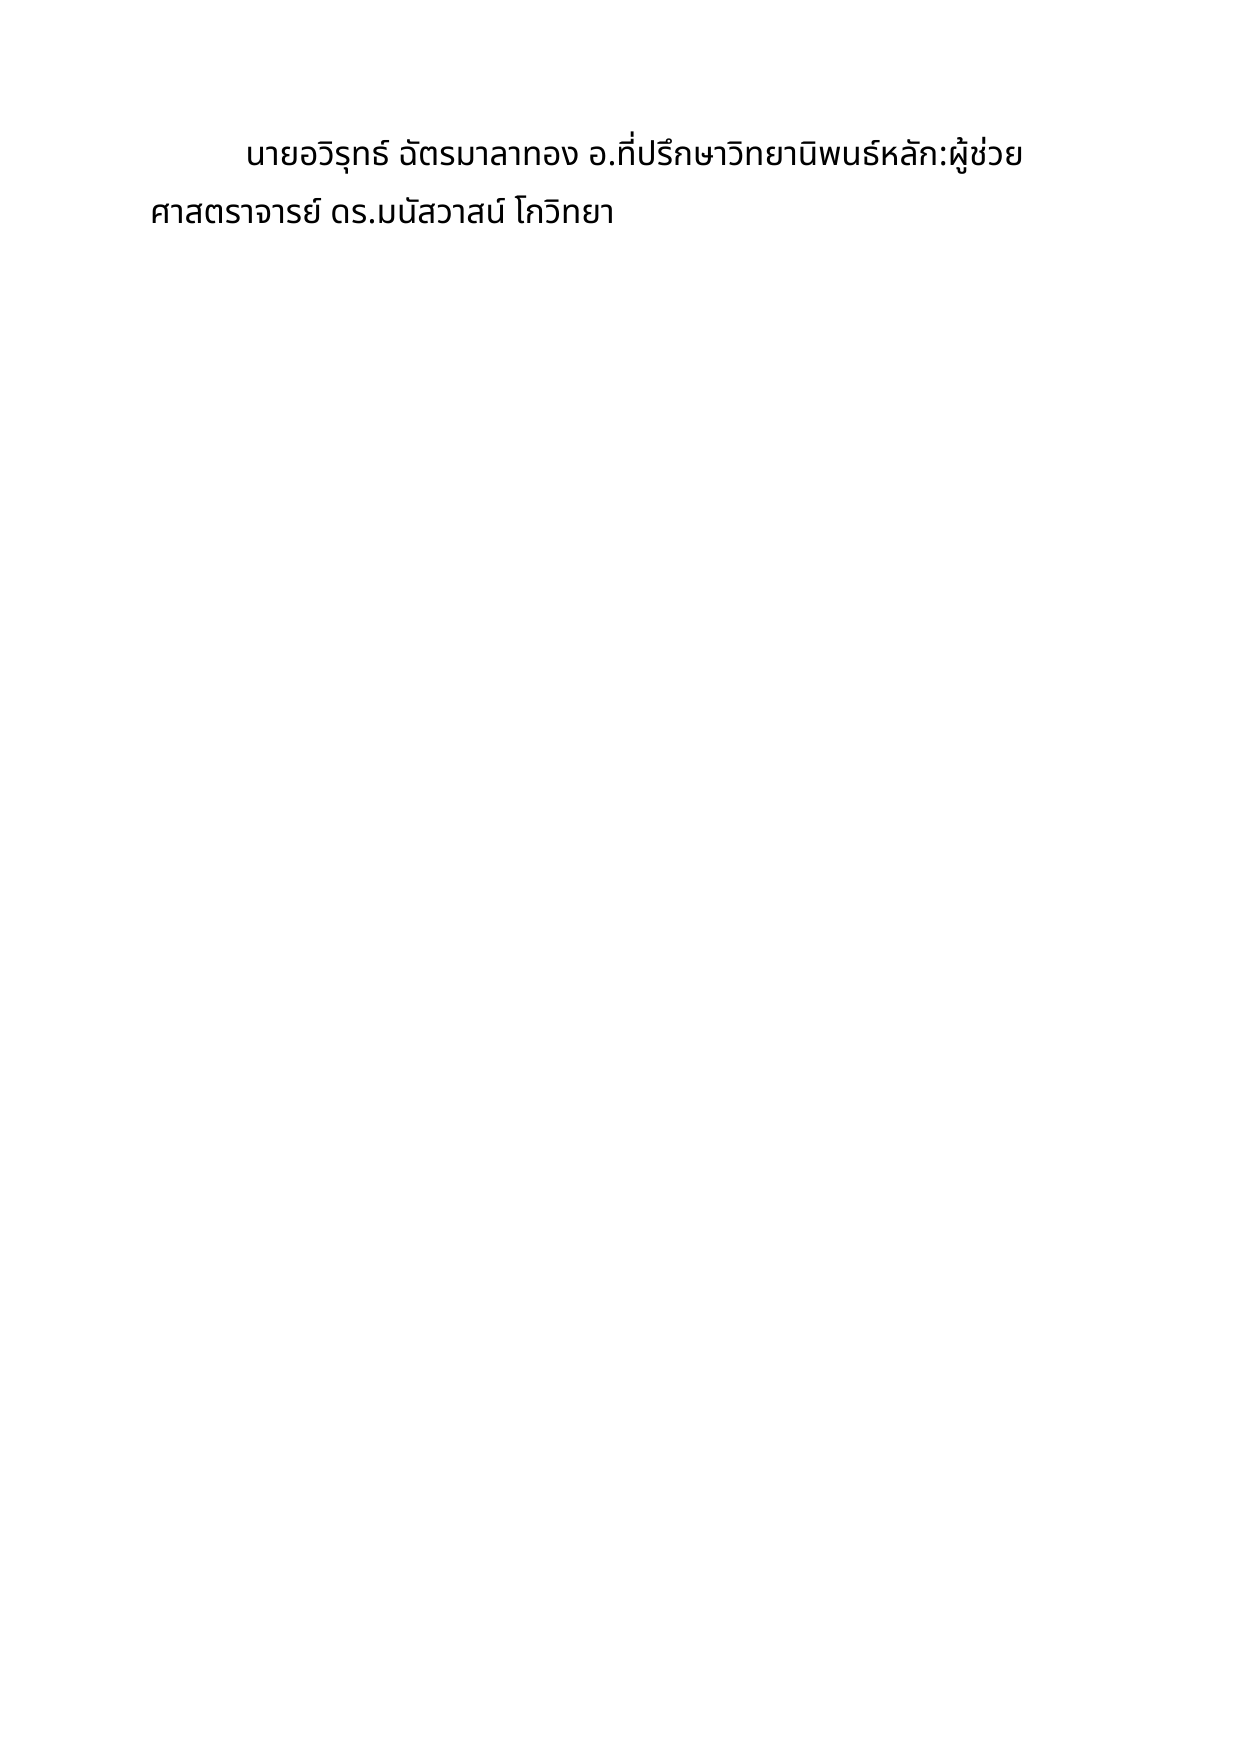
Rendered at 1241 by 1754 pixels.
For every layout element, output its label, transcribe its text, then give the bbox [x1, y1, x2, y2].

text นายอวิรุทธ์ ฉัตรมาลาทอง อ.ที่ปรึกษาวิทยานิพนธ์หลัก:ผู้ช่วยศาสตราจารย์ ดร.มนัสวาสน์ โกวิทยา [150, 130, 1090, 239]
